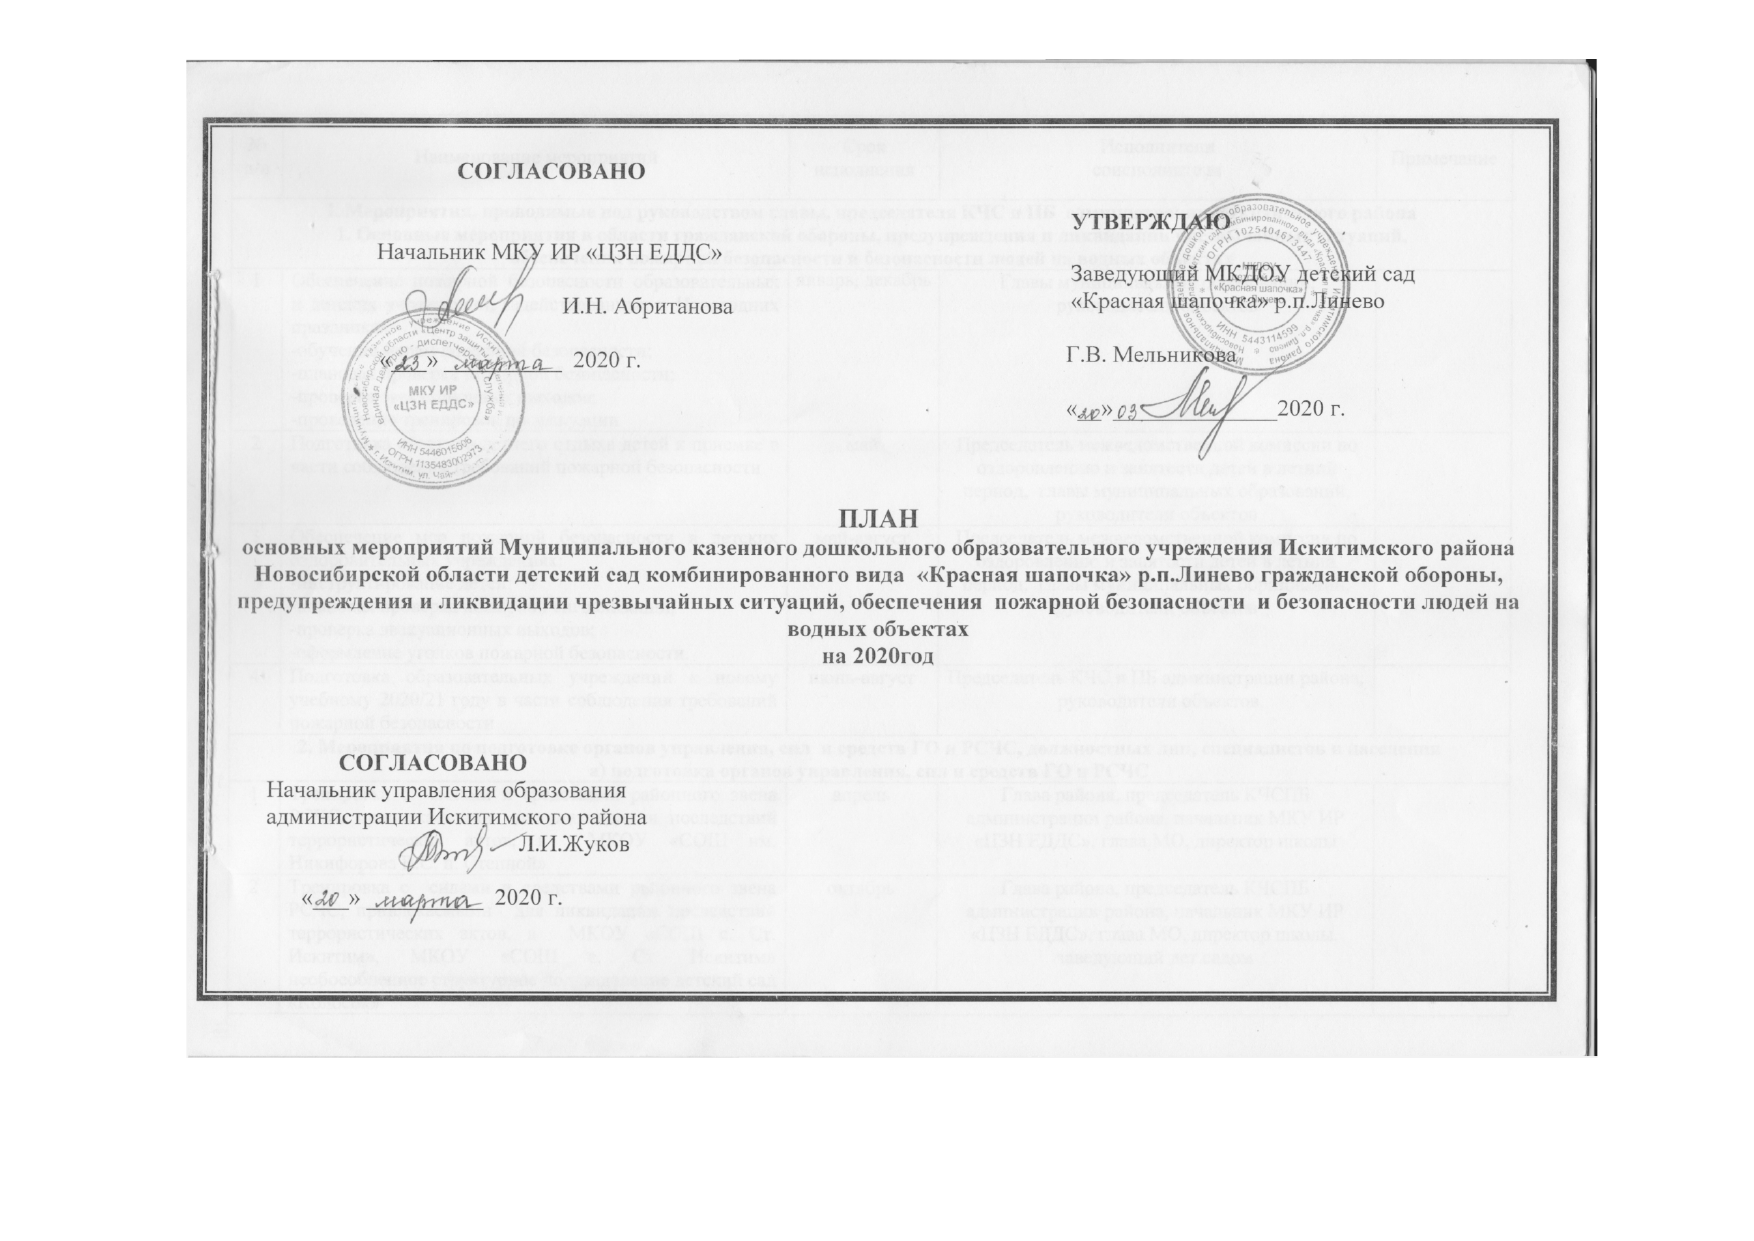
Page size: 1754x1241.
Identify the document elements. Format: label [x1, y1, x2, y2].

picture [186, 59, 1598, 1058]
